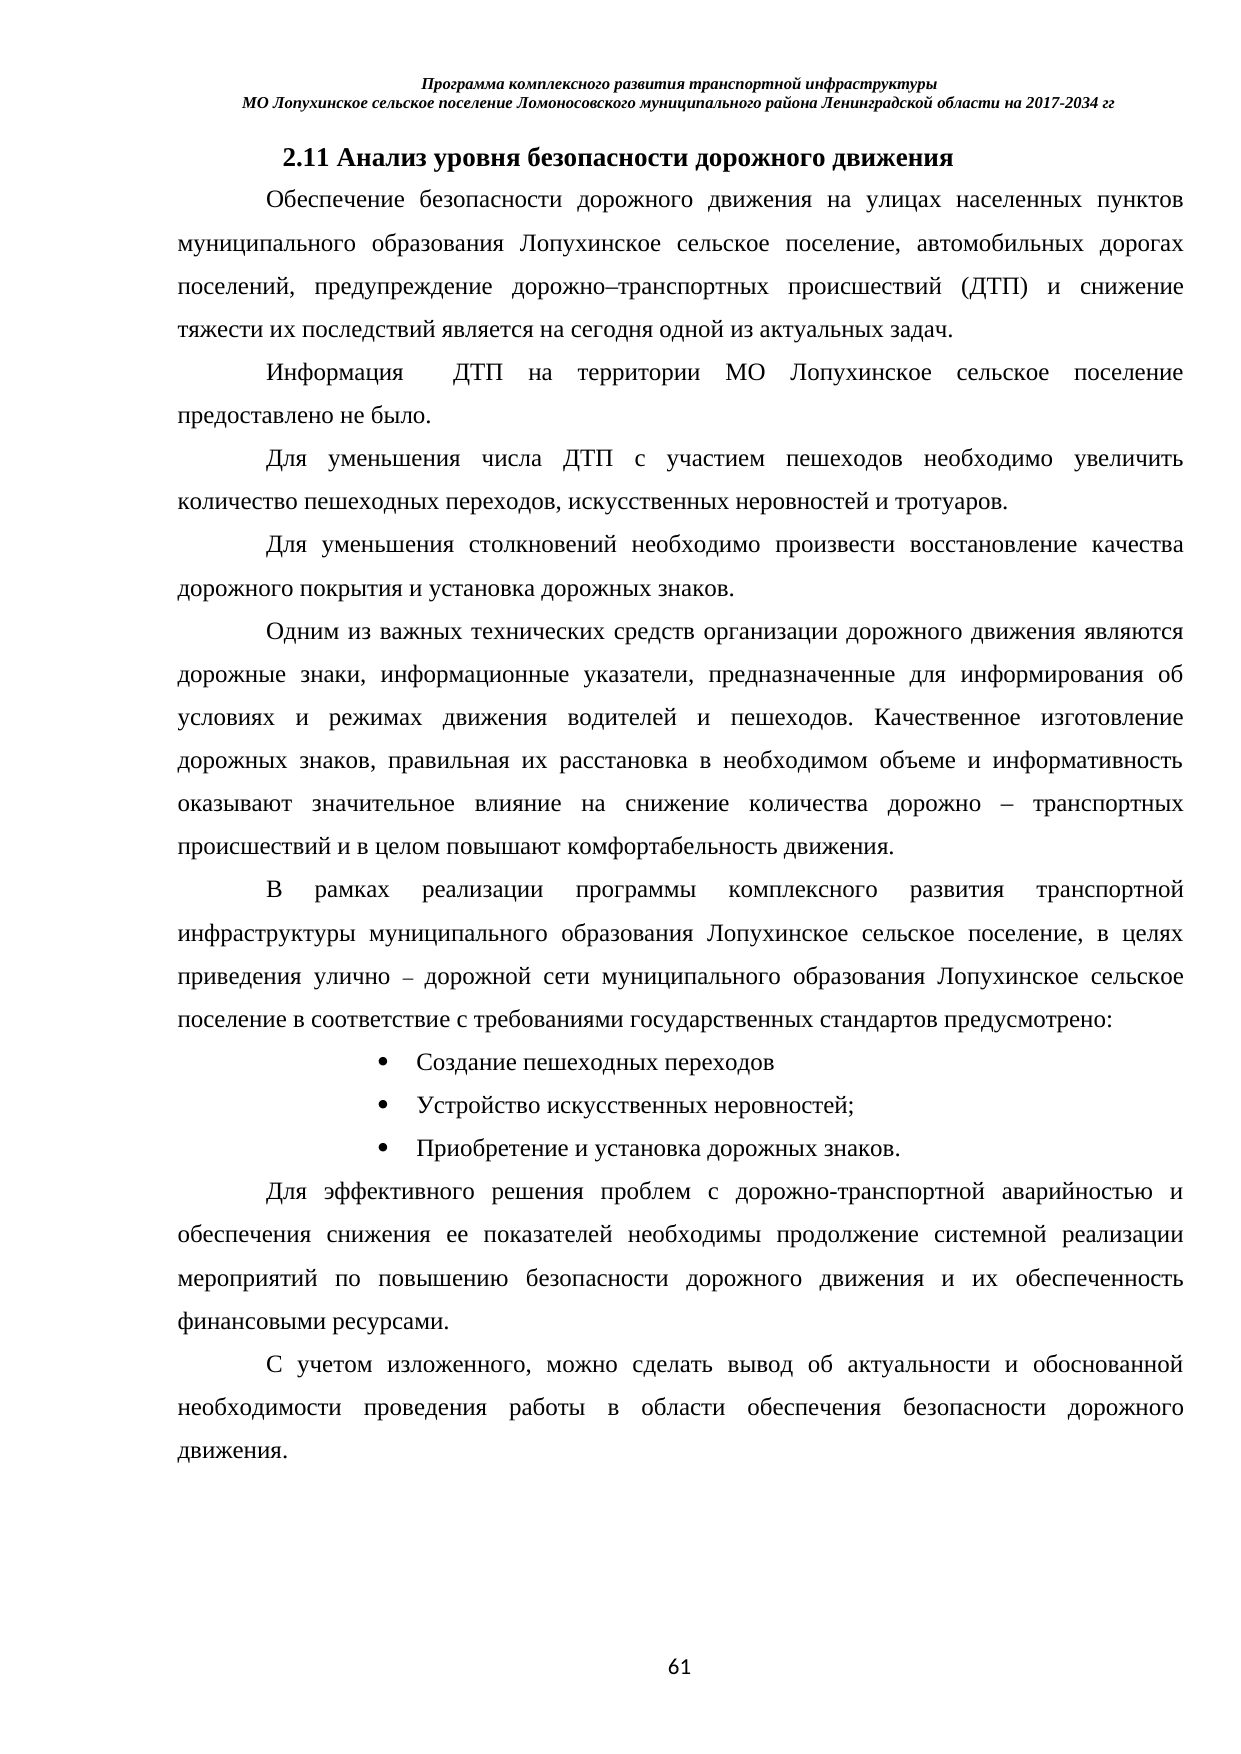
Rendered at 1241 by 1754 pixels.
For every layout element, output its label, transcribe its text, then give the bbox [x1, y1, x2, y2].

text 2.11 Анализ уровня безопасности дорожного движения [177, 141, 1181, 172]
text Для уменьшения числа ДТП с участием пешеходов необходимо увеличить количество пешеходных переходов, искусственных неровностей и тротуаров. [177, 443, 1184, 515]
text Создание пешеходных переходов [378, 1047, 1181, 1076]
text Устройство искусственных неровностей; [378, 1090, 1181, 1119]
text Одним из важных технических средств организации дорожного движения являются дорожные знаки, информационные указатели, предназначенные для информирования об условиях и режимах движения водителей и пешеходов. Качественное изготовление дорожных знаков, правильная их расстановка в необходимом объеме и информативность оказывают значительное влияние на снижение количества дорожно – транспортных происшествий и в целом повышают комфортабельность движения. [177, 616, 1184, 860]
text Приобретение и установка дорожных знаков. [378, 1133, 1181, 1162]
text Для уменьшения столкновений необходимо произвести восстановление качества дорожного покрытия и установка дорожных знаков. [177, 529, 1184, 601]
text Для эффективного решения проблем с дорожно-транспортной аварийностью и обеспечения снижения ее показателей необходимы продолжение системной реализации мероприятий по повышению безопасности дорожного движения и их обеспеченность финансовыми ресурсами. [177, 1176, 1184, 1334]
text Информация ДТП на территории МО Лопухинское сельское поселение предоставлено не было. [177, 357, 1184, 429]
text С учетом изложенного, можно сделать вывод об актуальности и обоснованной необходимости проведения работы в области обеспечения безопасности дорожного движения. [177, 1349, 1184, 1464]
text Обеспечение безопасности дорожного движения на улицах населенных пунктов муниципального образования Лопухинское сельское поселение, автомобильных дорогах поселений, предупреждение дорожно–транспортных происшествий (ДТП) и снижение тяжести их последствий является на сегодня одной из актуальных задач. [177, 184, 1184, 343]
text В рамках реализации программы комплексного развития транспортной инфраструктуры муниципального образования Лопухинское сельское поселение, в целях приведения улично – дорожной сети муниципального образования Лопухинское сельское поселение в соответствие с требованиями государственных стандартов предусмотрено: [177, 874, 1184, 1033]
